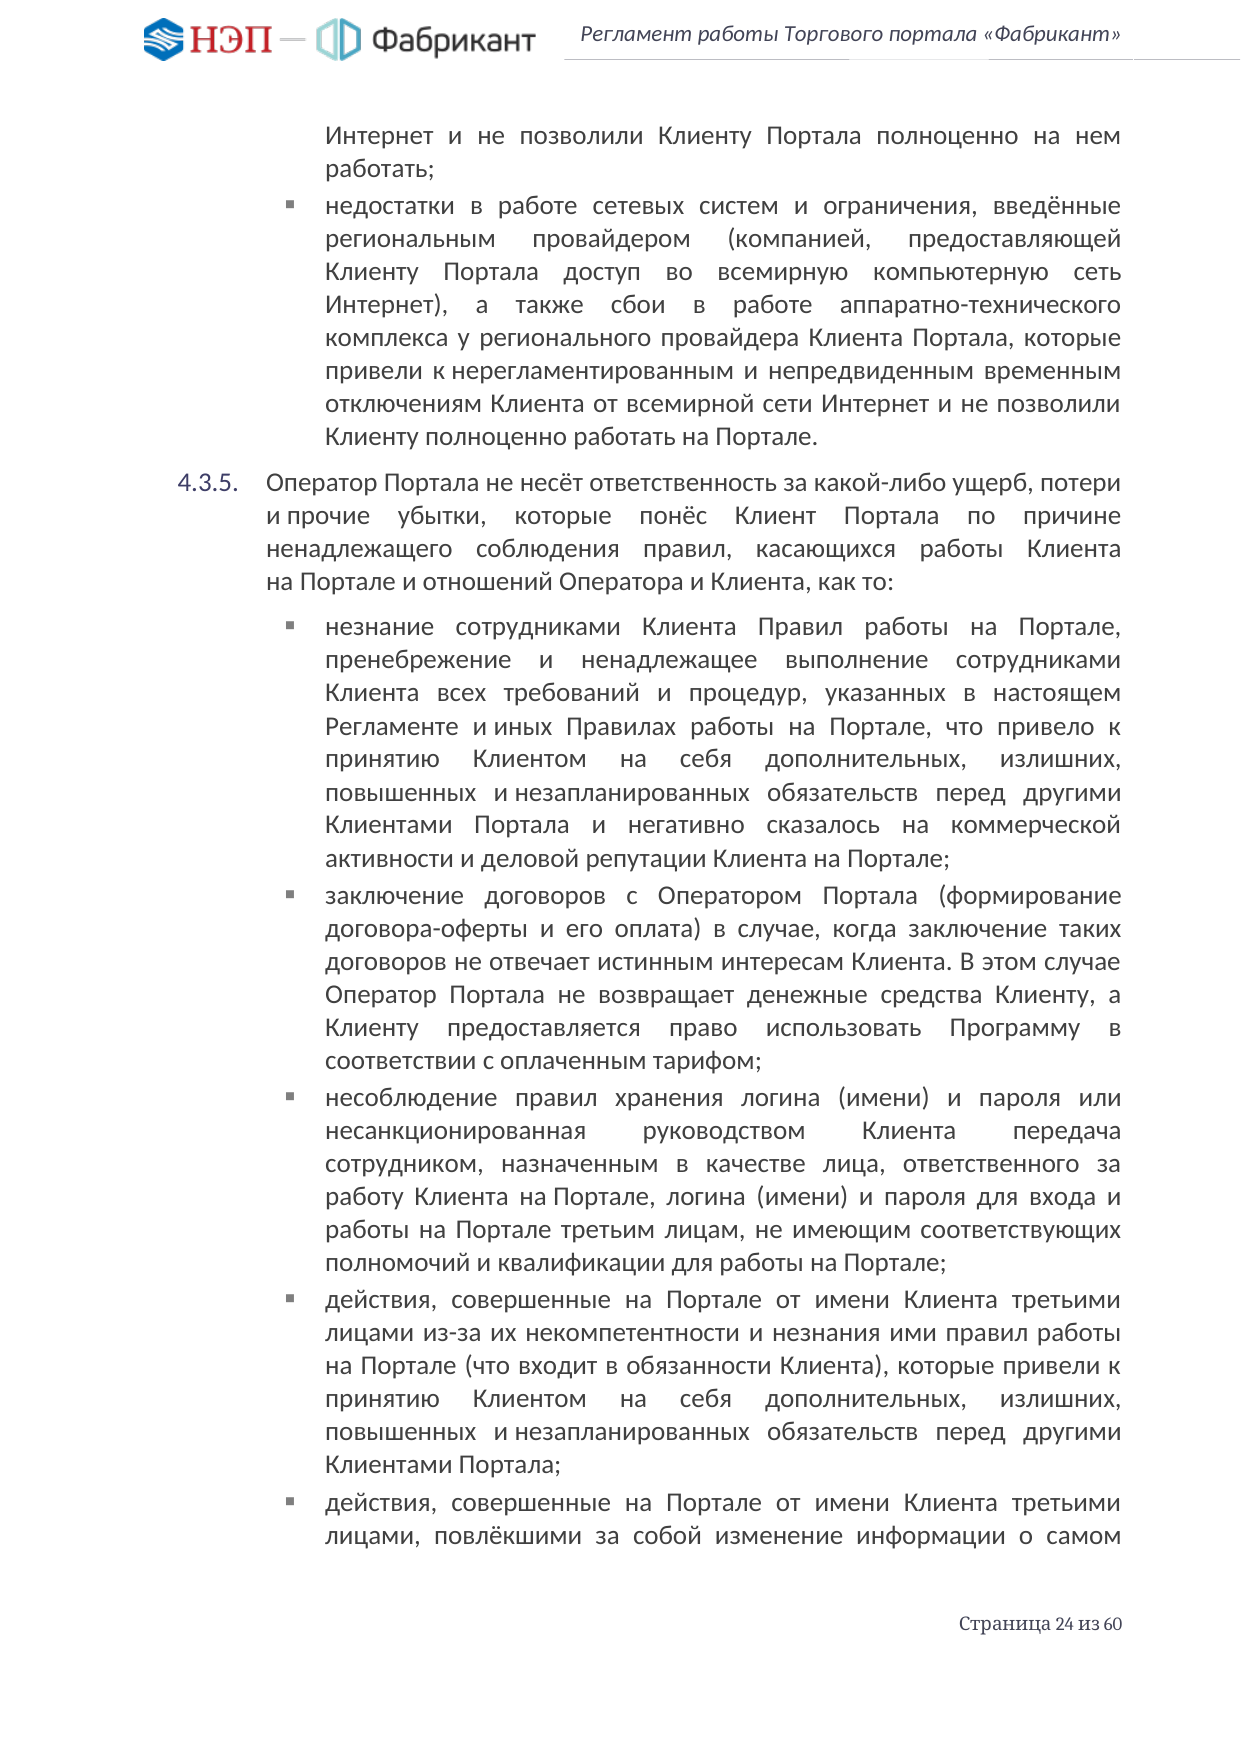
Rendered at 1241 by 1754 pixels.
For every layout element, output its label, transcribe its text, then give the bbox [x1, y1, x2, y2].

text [284, 118, 1122, 184]
text заключение договоров с Оператором Портала (формирование договора-оферты и его оплата) в случае, когда заключение таких договоров не отвечает истинным интересам Клиента. В этом случае Оператор Портала не возвращает денежные средства Клиенту, а Клиенту предоставляется право использовать Программу в соответствии с оплаченным тарифом; [284, 878, 1122, 1076]
text действия, совершенные на Портале от имени Клиента третьими лицами из-за их некомпетентности и незнания ими правил работы на Портале (что входит в обязанности Клиента), которые привели к принятию Клиентом на себя дополнительных, излишних, повышенных и незапланированных обязательств перед другими Клиентами Портала; [284, 1282, 1122, 1481]
text незнание сотрудниками Клиента Правил работы на Портале, пренебрежение и ненадлежащее выполнение сотрудниками Клиента всех требований и процедур, указанных в настоящем Регламенте и иных Правилах работы на Портале, что привело к принятию Клиентом на себя дополнительных, излишних, повышенных и незапланированных обязательств перед другими Клиентами Портала и негативно сказалось на коммерческой активности и деловой репутации Клиента на Портале; [284, 609, 1122, 874]
text несоблюдение правил хранения логина (имени) и пароля или несанкционированная руководством Клиента передача сотрудником, назначенным в качестве лица, ответственного за работу Клиента на Портале, логина (имени) и пароля для входа и работы на Портале третьим лицам, не имеющим соответствующих полномочий и квалификации для работы на Портале; [284, 1080, 1122, 1278]
picture [144, 18, 536, 61]
text Оператор Портала не несёт ответственность за какой-либо ущерб, потери и прочие убытки, которые понёс Клиент Портала по причине ненадлежащего соблюдения правил, касающихся работы Клиента на Портале и отношений Оператора и Клиента, как то: [177, 465, 1122, 597]
text недостатки в работе сетевых систем и ограничения, введённые региональным провайдером (компанией, предоставляющей Клиенту Портала доступ во всемирную компьютерную сеть Интернет), а также сбои в работе аппаратно-технического комплекса у регионального провайдера Клиента Портала, которые привели к нерегламентированным и непредвиденным временным отключениям Клиента от всемирной сети Интернет и не позволили Клиенту полноценно работать на Портале. [284, 188, 1122, 452]
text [284, 1485, 1122, 1551]
